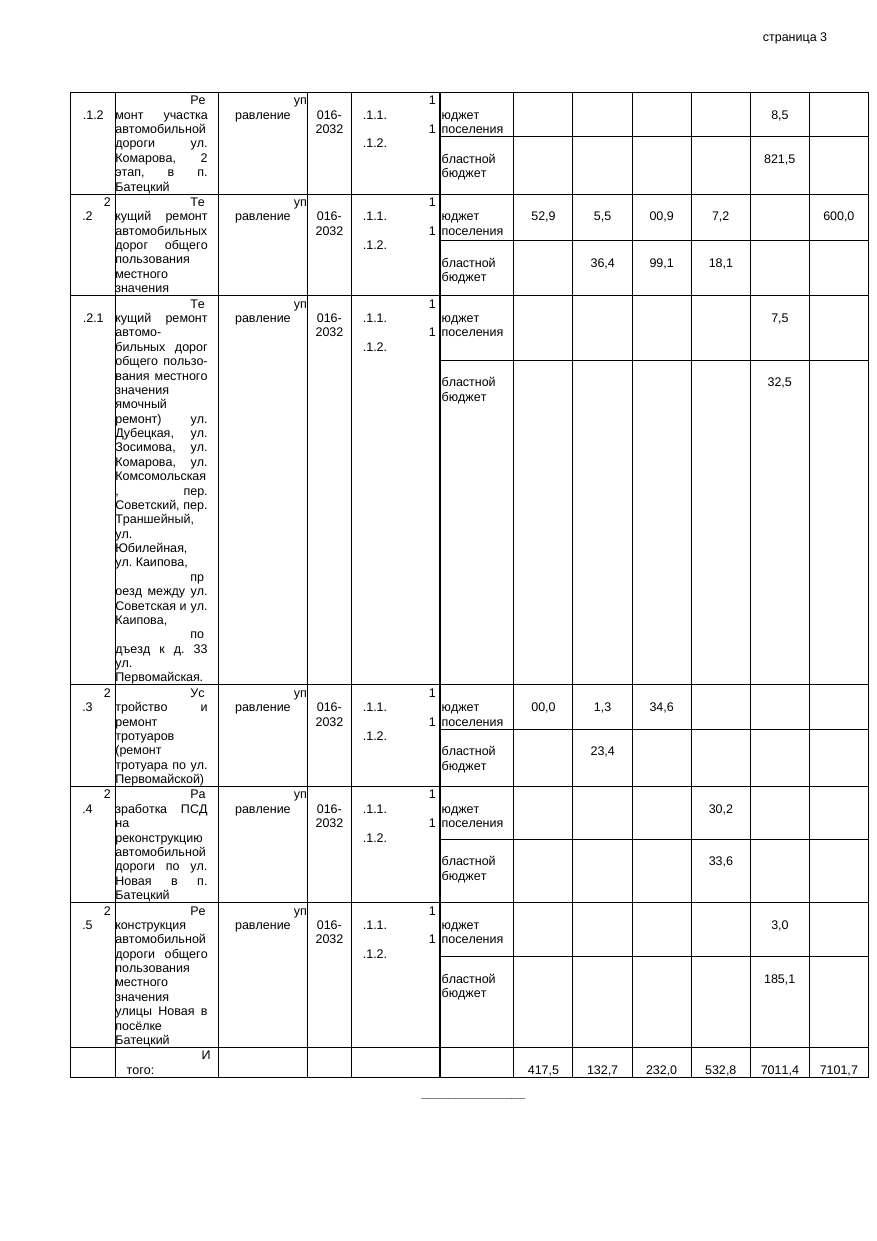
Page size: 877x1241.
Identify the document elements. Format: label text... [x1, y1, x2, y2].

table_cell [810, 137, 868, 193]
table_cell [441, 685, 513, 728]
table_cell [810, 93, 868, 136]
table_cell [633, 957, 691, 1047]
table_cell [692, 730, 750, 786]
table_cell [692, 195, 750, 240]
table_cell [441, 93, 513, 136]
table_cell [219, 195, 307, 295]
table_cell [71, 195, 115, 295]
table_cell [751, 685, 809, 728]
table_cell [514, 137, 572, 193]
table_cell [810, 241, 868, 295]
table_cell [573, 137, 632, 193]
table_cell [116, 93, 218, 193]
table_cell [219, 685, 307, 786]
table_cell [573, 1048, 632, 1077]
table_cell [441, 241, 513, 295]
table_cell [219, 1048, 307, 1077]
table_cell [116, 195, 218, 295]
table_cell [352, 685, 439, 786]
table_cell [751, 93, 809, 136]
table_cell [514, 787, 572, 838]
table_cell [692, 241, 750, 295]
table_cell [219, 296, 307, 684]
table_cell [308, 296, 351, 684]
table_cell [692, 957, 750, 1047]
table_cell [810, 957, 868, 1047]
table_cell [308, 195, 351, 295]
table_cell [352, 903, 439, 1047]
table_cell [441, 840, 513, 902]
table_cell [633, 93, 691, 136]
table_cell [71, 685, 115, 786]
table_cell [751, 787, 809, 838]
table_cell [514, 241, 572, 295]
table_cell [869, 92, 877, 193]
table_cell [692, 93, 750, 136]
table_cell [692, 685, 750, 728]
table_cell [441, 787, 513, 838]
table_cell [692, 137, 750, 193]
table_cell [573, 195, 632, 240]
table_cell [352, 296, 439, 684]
text _______________ [44, 1078, 827, 1103]
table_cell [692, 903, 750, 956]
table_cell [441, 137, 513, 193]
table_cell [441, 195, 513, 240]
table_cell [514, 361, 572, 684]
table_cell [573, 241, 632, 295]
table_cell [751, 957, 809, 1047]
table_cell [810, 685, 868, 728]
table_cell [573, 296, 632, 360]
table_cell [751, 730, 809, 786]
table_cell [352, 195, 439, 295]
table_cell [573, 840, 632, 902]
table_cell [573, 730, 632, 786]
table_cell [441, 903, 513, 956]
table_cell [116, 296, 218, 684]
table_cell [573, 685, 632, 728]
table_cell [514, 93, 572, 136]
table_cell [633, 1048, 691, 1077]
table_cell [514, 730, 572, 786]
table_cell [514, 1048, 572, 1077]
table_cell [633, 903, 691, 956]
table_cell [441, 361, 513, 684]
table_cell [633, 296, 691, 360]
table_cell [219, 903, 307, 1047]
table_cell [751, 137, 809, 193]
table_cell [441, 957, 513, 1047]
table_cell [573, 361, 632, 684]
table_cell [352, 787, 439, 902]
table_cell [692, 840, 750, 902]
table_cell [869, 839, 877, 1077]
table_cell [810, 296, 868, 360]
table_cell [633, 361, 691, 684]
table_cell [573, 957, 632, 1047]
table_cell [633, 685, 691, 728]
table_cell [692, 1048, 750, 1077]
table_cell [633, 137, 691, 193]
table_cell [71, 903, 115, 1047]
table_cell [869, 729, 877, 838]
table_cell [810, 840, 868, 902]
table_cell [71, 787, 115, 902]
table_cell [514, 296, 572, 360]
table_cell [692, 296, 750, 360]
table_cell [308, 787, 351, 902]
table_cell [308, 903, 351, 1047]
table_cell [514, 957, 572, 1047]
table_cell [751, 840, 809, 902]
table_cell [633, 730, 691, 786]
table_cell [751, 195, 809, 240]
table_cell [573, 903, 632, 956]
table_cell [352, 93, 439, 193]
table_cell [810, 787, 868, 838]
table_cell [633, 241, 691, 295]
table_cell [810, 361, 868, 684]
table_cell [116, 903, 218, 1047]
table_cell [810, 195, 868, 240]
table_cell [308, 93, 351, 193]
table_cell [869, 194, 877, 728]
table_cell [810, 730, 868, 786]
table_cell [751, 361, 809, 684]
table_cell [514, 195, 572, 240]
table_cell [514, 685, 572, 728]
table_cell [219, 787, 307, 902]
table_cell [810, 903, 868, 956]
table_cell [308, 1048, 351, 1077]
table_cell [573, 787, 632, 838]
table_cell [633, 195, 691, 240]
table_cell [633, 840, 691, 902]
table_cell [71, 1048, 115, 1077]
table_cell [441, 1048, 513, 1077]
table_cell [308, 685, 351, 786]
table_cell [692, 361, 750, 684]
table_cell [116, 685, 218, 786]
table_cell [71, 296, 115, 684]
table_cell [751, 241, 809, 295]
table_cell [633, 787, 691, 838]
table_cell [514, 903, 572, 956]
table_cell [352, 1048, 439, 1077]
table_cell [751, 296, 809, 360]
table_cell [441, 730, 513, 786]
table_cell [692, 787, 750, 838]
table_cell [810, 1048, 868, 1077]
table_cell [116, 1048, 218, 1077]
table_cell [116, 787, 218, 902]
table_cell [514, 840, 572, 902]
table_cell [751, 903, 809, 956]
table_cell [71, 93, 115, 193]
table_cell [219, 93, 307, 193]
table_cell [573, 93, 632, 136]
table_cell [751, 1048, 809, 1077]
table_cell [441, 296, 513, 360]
